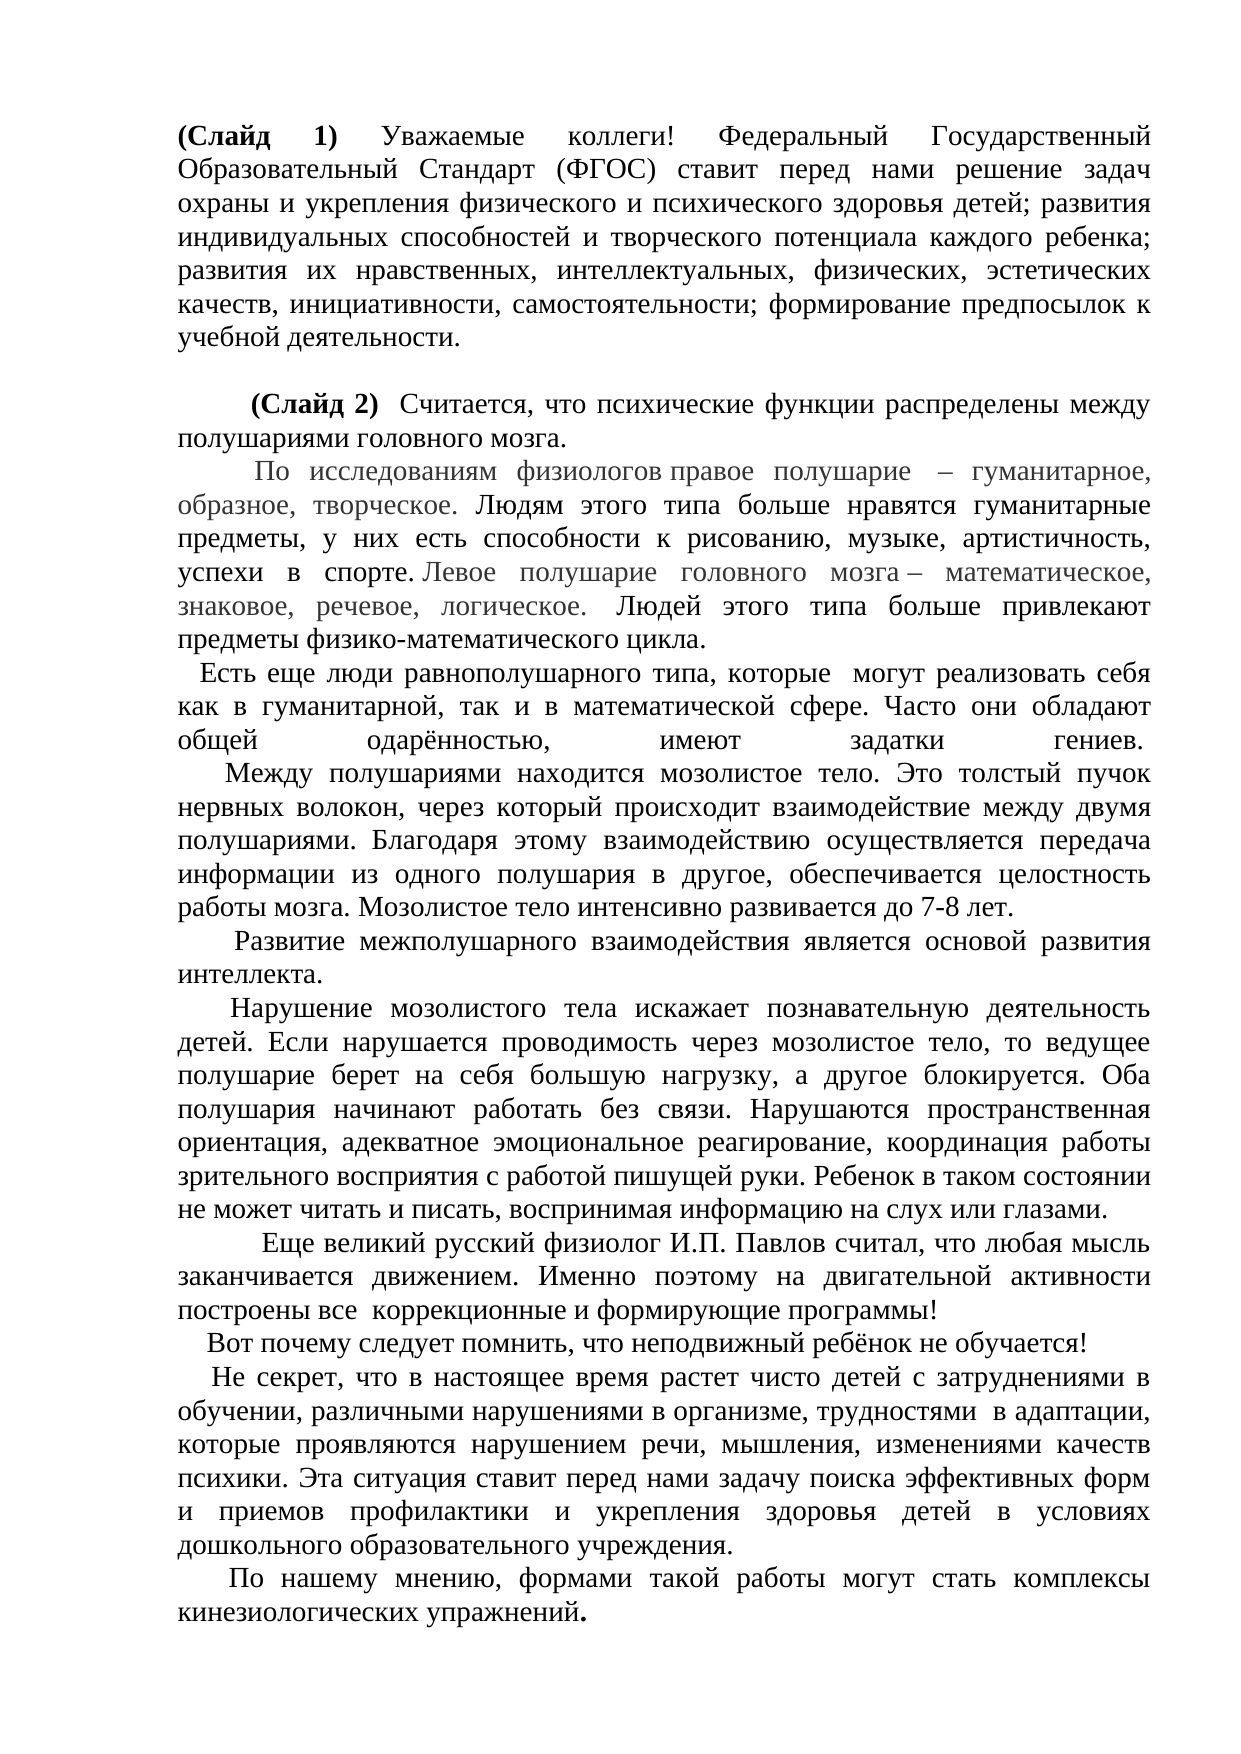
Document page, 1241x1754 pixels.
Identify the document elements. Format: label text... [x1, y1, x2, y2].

text По исследованиям физиологов правое полушарие – гуманитарное, образное, творческое. Людям этого типа больше нравятся гуманитарные предметы, у них есть способности к рисованию, музыке, артистичность, успехи в спорте. Левое полушарие головного мозга – математическое, знаковое, речевое, логическое. Людей этого типа больше привлекают предметы физико-математического цикла. [177, 453, 1152, 655]
text Развитие межполушарного взаимодействия является основой развития интеллекта. [177, 923, 1152, 990]
text (Слайд 1) Уважаемые коллеги! Федеральный Государственный Образовательный Стандарт (ФГОС) ставит перед нами решение задач охраны и укрепления физического и психического здоровья детей; развития индивидуальных способностей и творческого потенциала каждого ребенка; развития их нравственных, интеллектуальных, физических, эстетических качеств, инициативности, самостоятельности; формирование предпосылок к учебной деятельности. [177, 118, 1152, 353]
text (Слайд 2) Считается, что психические функции распределены между полушариями головного мозга. [177, 386, 1152, 453]
text Вот почему следует помнить, что неподвижный ребёнок не обучается! [177, 1326, 1152, 1359]
text Еще великий русский физиолог И.П. Павлов считал, что любая мысль заканчивается движением. Именно поэтому на двигательной активности построены все коррекционные и формирующие программы! [177, 1225, 1152, 1326]
text Нарушение мозолистого тела искажает познавательную деятельность детей. Если нарушается проводимость через мозолистое тело, то ведущее полушарие берет на себя большую нагрузку, а другое блокируется. Оба полушария начинают работать без связи. Нарушаются пространственная ориентация, адекватное эмоциональное реагирование, координация работы зрительного восприятия с работой пишущей руки. Ребенок в таком состоянии не может читать и писать, воспринимая информацию на слух или глазами. [177, 990, 1152, 1225]
text По нашему мнению, формами такой работы могут стать комплексы кинезиологических упражнений. [177, 1560, 1152, 1627]
text Не секрет, что в настоящее время растет чисто детей с затруднениями в обучении, различными нарушениями в организме, трудностями в адаптации, которые проявляются нарушением речи, мышления, изменениями качеств психики. Эта ситуация ставит перед нами задачу поиска эффективных форм и приемов профилактики и укрепления здоровья детей в условиях дошкольного образовательного учреждения. [177, 1359, 1152, 1560]
text Есть еще люди равнополушарного типа, которые могут реализовать себя как в гуманитарной, так и в математической сфере. Часто они обладают общей одарённостью, имеют задатки гениев. Между полушариями находится мозолистое тело. Это толстый пучок нервных волокон, через который происходит взаимодействие между двумя полушариями. Благодаря этому взаимодействию осуществляется передача информации из одного полушария в другое, обеспечивается целостность работы мозга. Мозолистое тело интенсивно развивается до 7-8 лет. [177, 655, 1152, 923]
